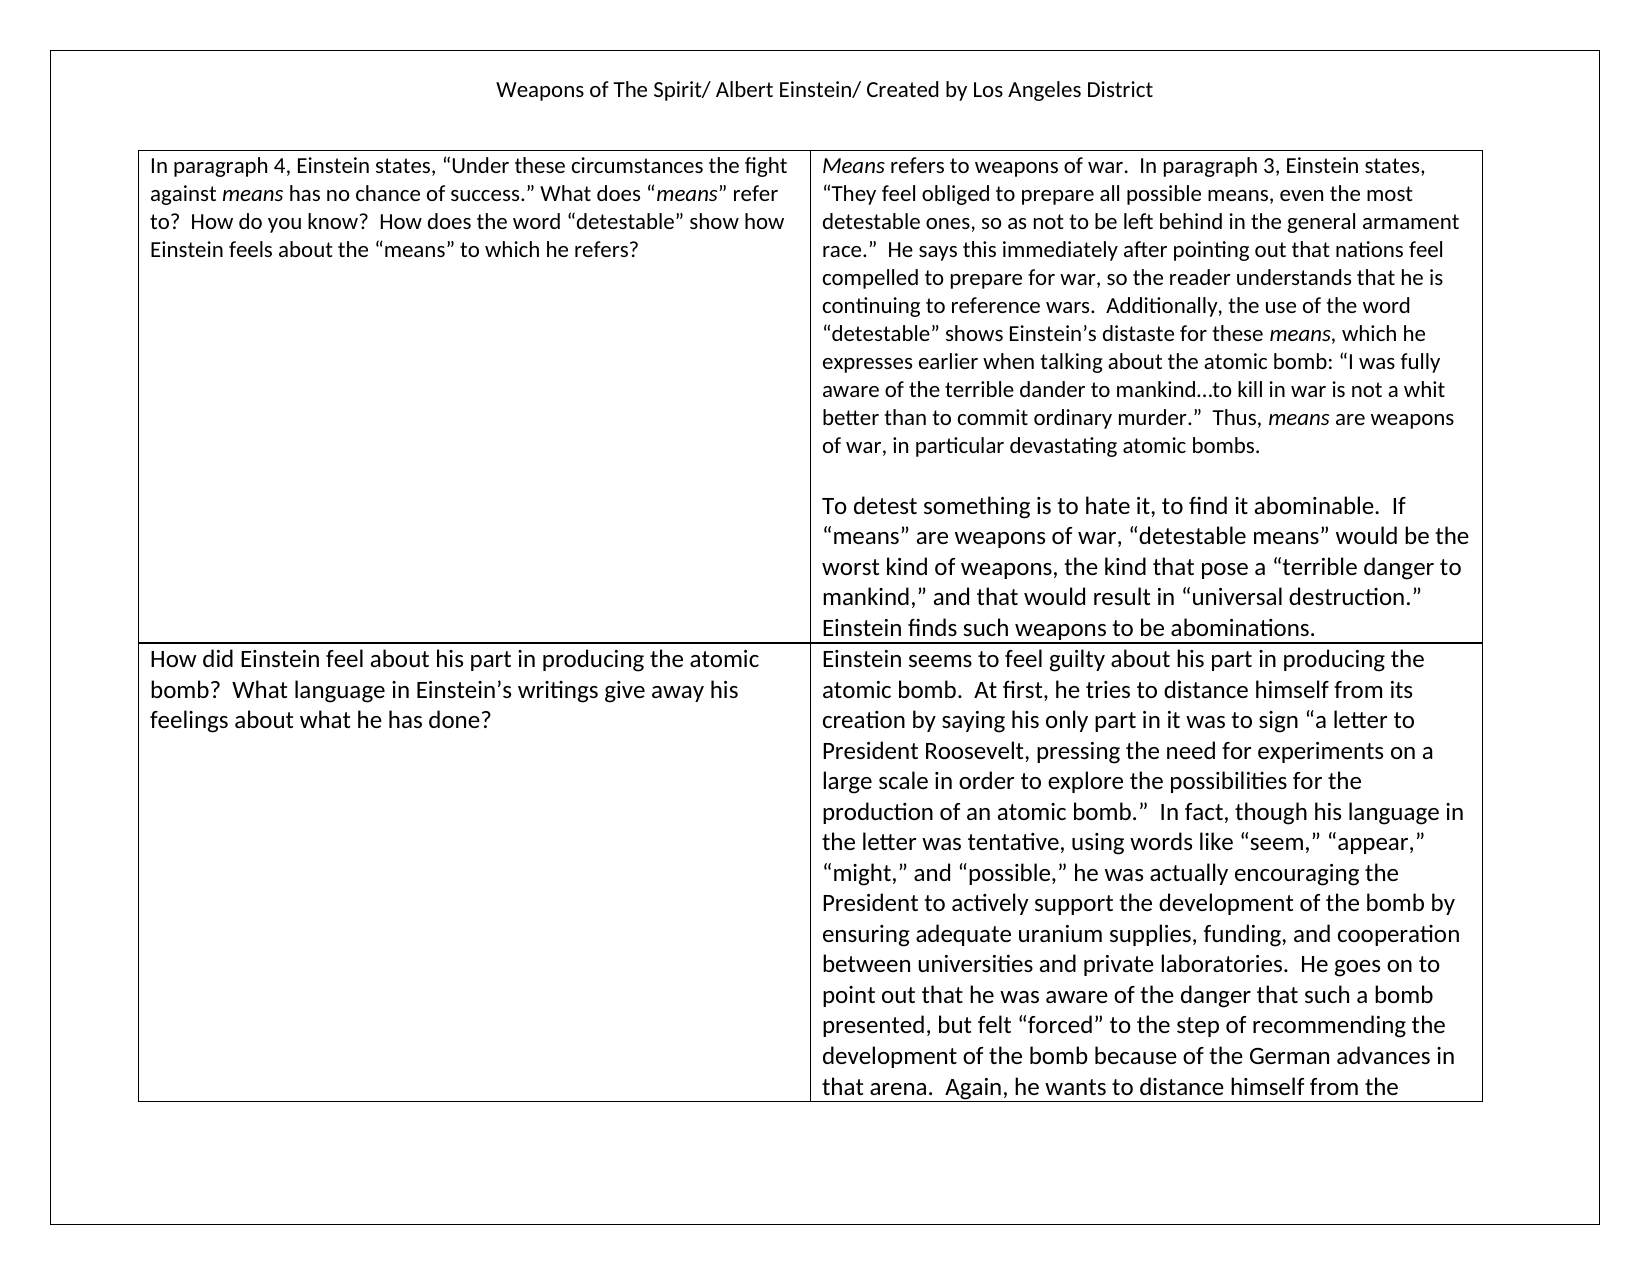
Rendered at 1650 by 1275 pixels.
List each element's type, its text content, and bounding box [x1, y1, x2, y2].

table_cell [811, 644, 1482, 1101]
table_cell Means refers to weapons of war. In paragraph 3, Einstein states, “They feel obliged to prepare all possible means, even the most detestable ones, so as not to be left behind in the general armament race.” He says this immediately after pointing out that nations feel compelled to prepare for war, so the reader understands that he is continuing to reference wars. Additionally, the use of the word “detestable” shows Einstein’s distaste for these means, which he expresses earlier when talking about the atomic bomb: “I was fully aware of the terrible dander to mankind…to kill in war is not a whit better than to commit ordinary murder.” Thus, means are weapons of war, in particular devastating atomic bombs. To detest something is to hate it, to find it abominable. If “means” are weapons of war, “detestable means” would be the worst kind of weapons, the kind that pose a “terrible danger to mankind,” and that would result in “universal destruction.” Einstein finds such weapons to be abominations. [811, 151, 1482, 642]
table_cell In paragraph 4, Einstein states, “Under these circumstances the fight against means has no chance of success.” What does “means” refer to? How do you know? How does the word “detestable” show how Einstein feels about the “means” to which he refers? [139, 151, 810, 642]
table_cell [139, 644, 810, 1101]
